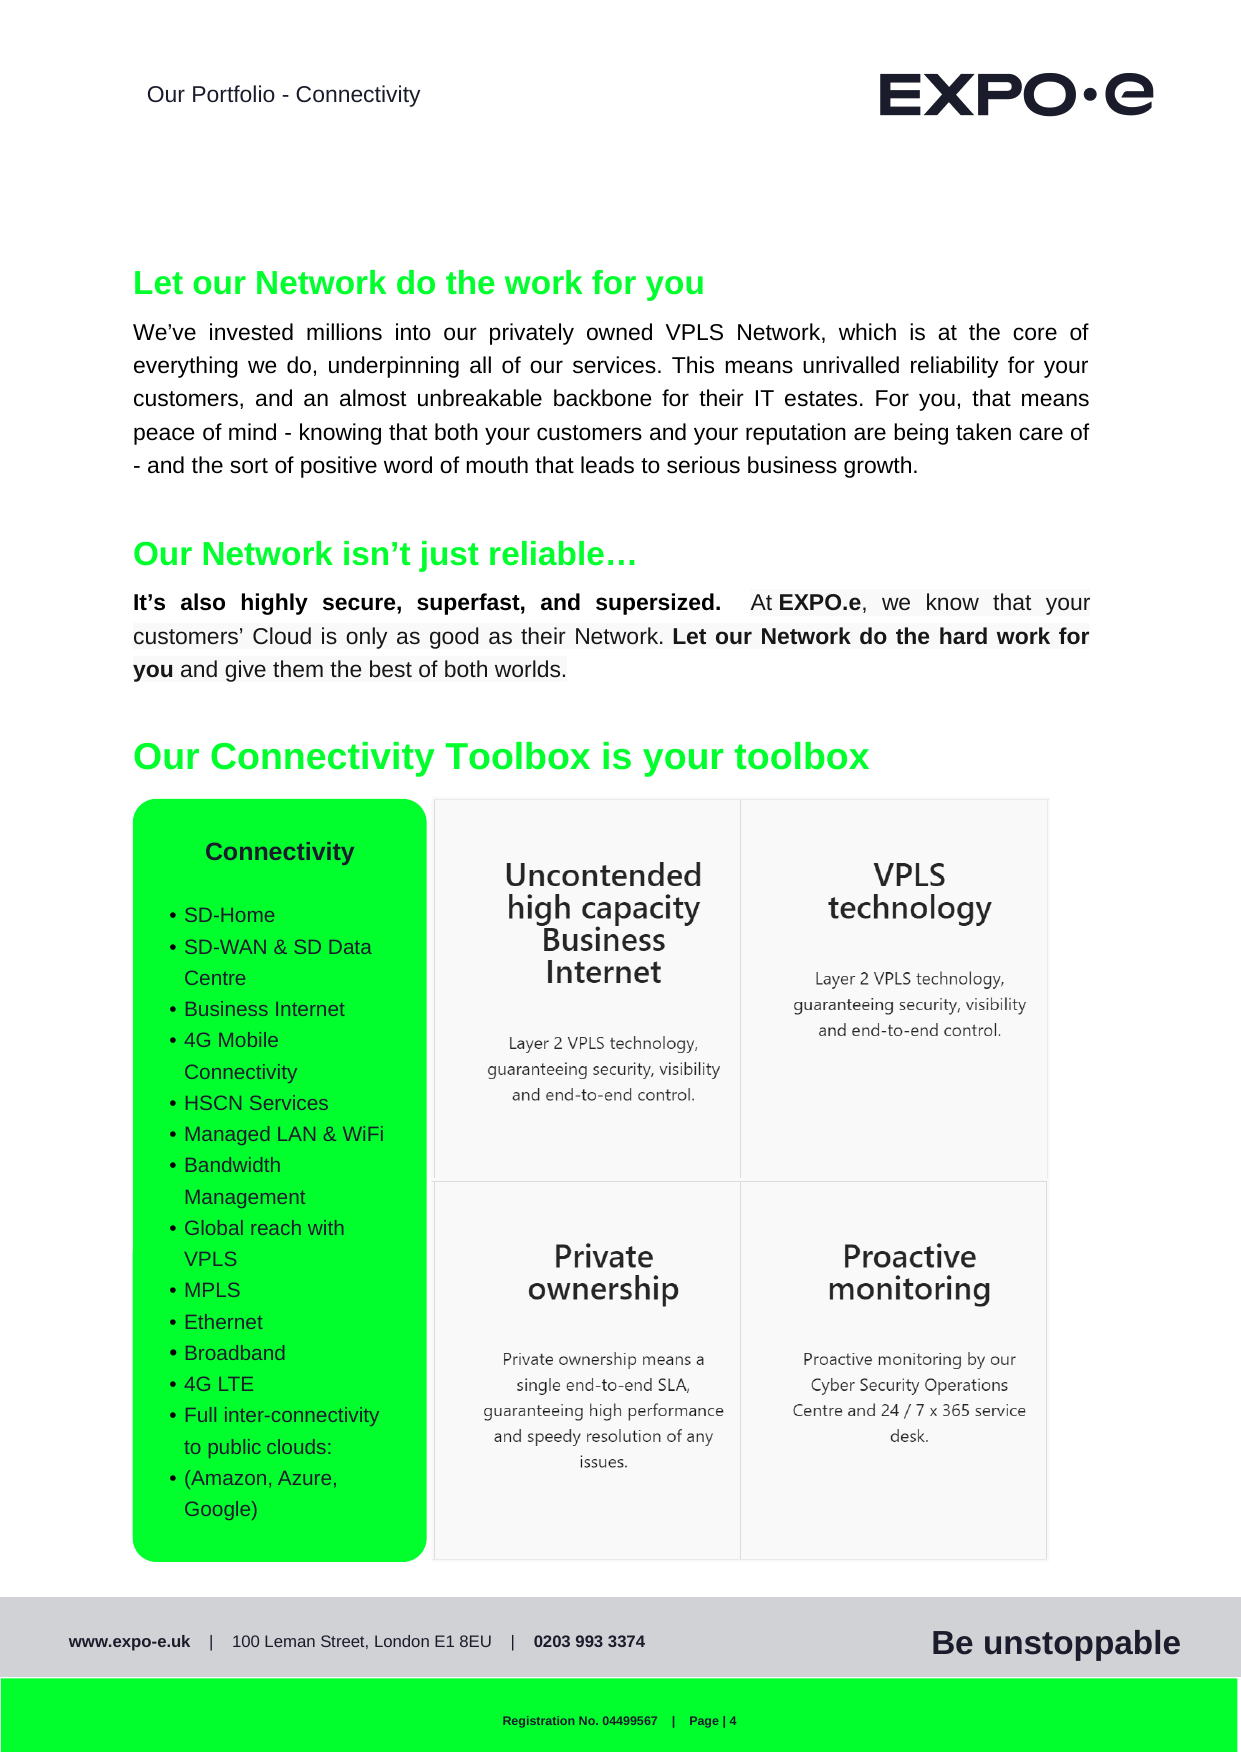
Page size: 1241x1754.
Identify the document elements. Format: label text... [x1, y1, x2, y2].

picture [431, 797, 1050, 1562]
text Our Connectivity Toolbox is your toolbox [133, 742, 1090, 776]
picture [866, 55, 1171, 137]
text Let our Network do the work for you [133, 267, 1090, 301]
text It’s also highly secure, superfast, and supersized. At EXPO.e, we know that your customers’ Cloud is only as good as their Network. Let our Network do the hard work for you and give them the best of both worlds. [133, 649, 1090, 684]
text Our Network isn’t just reliable… [133, 538, 1090, 572]
text It’s also highly secure, superfast, and supersized. At EXPO.e, we know that your customers’ Cloud is only as good as their Network. Let our Network do the hard work for you and give them the best of both worlds. [133, 584, 1090, 623]
text We’ve invested millions into our privately owned VPLS Network, which is at the core of everything we do, underpinning all of our services. This means unrivalled reliability for your customers, and an almost unbreakable backbone for their IT estates. For you, that means peace of mind - knowing that both your customers and your reputation are being taken care of - and the sort of positive word of mouth that leads to serious business growth. [133, 313, 1090, 480]
